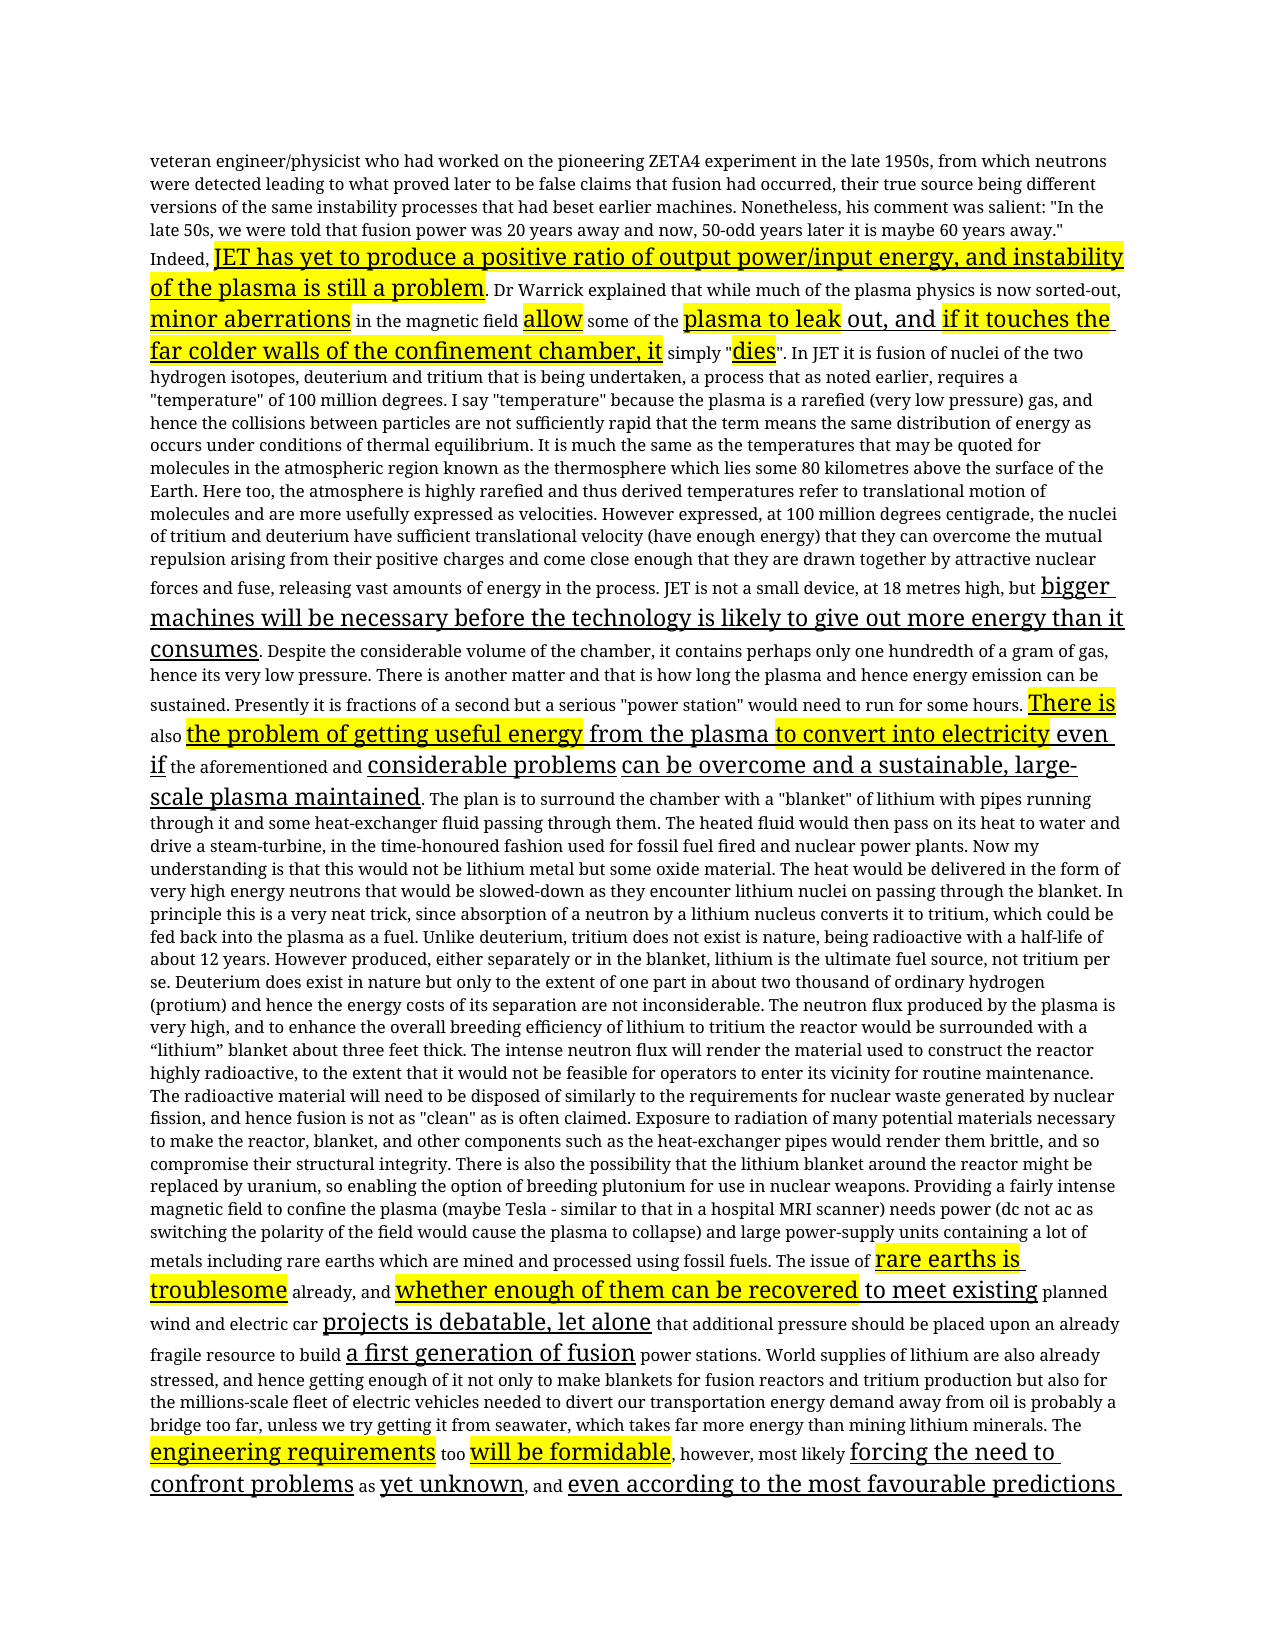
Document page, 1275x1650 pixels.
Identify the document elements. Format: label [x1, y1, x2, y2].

text [150, 630, 1125, 1499]
text [150, 150, 1125, 628]
